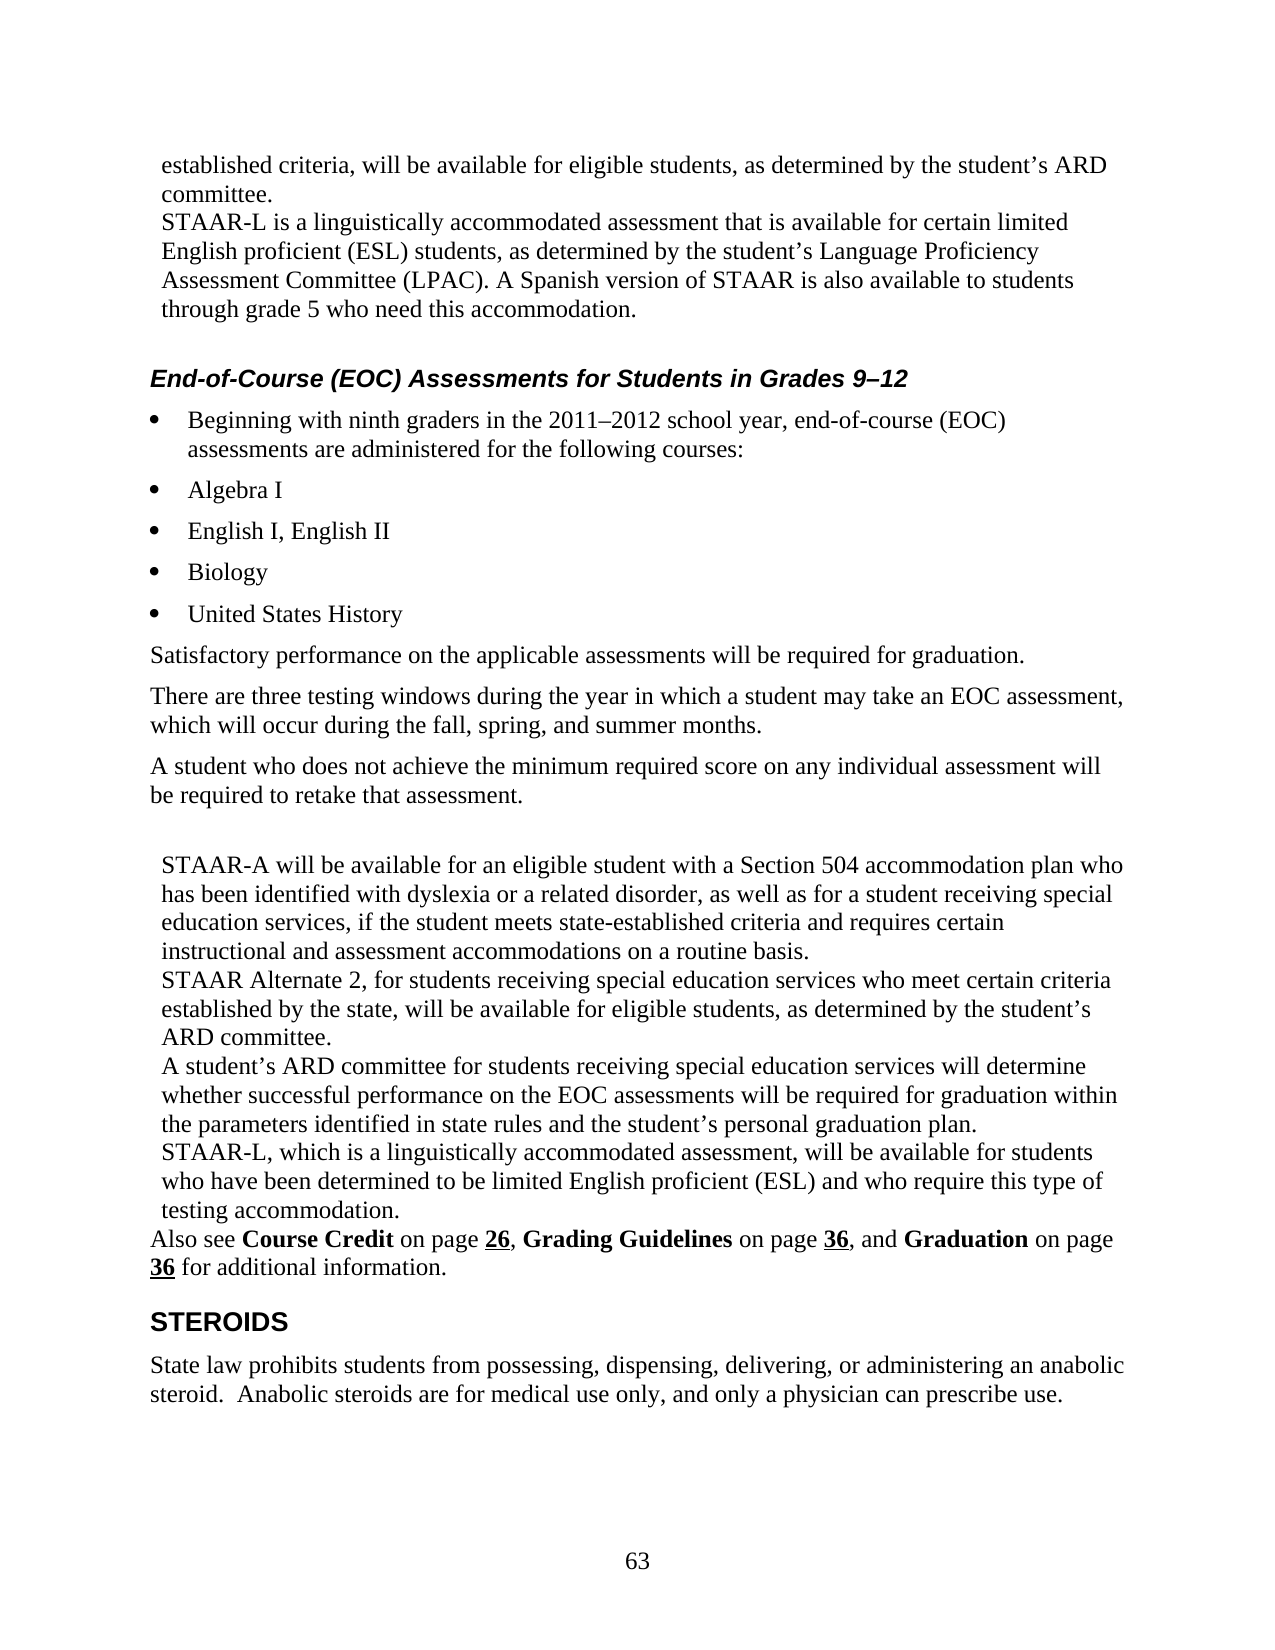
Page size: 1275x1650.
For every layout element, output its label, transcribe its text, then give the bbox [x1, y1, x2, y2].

list English I, English II [150, 516, 1125, 545]
text Satisfactory performance on the applicable assessments will be required for graduation. [150, 640, 1125, 669]
text A student who does not achieve the minimum required score on any individual assessment will be required to retake that assessment. [150, 751, 1125, 809]
subtitle End-of-Course (EOC) Assessments for Students in Grades 9–12 [150, 364, 1125, 392]
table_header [150, 150, 1128, 322]
text There are three testing windows during the year in which a student may take an EOC assessment, which will occur during the fall, spring, and summer months. [150, 681, 1125, 739]
text Also see Course Credit on page 26, Grading Guidelines on page 36, and Graduation on page 36 for additional information. [150, 1224, 1125, 1281]
subtitle STEROIDS [150, 1306, 1125, 1337]
list Beginning with ninth graders in the 2011–2012 school year, end-of-course (EOC) assessments are administered for the following courses: [150, 405, 1125, 462]
text State law prohibits students from possessing, dispensing, delivering, or administering an anabolic steroid. Anabolic steroids are for medical use only, and only a physician can prescribe use. [150, 1350, 1125, 1407]
table_header STAAR-A will be available for an eligible student with a Section 504 accommodation plan who has been identified with dyslexia or a related disorder, as well as for a student receiving special education services, if the student meets state-established criteria and requires certain instructional and assessment accommodations on a routine basis. STAAR Alternate 2, for students receiving special education services who meet certain criteria established by the state, will be available for eligible students, as determined by the student’s ARD committee. A student’s ARD committee for students receiving special education services will determine whether successful performance on the EOC assessments will be required for graduation within the parameters identified in state rules and the student’s personal graduation plan. STAAR-L, which is a linguistically accommodated assessment, will be available for students who have been determined to be limited English proficient (ESL) and who require this type of testing accommodation. [150, 850, 1142, 1224]
list Biology [150, 557, 1125, 586]
list United States History [150, 599, 1125, 627]
list Algebra I [150, 475, 1125, 504]
